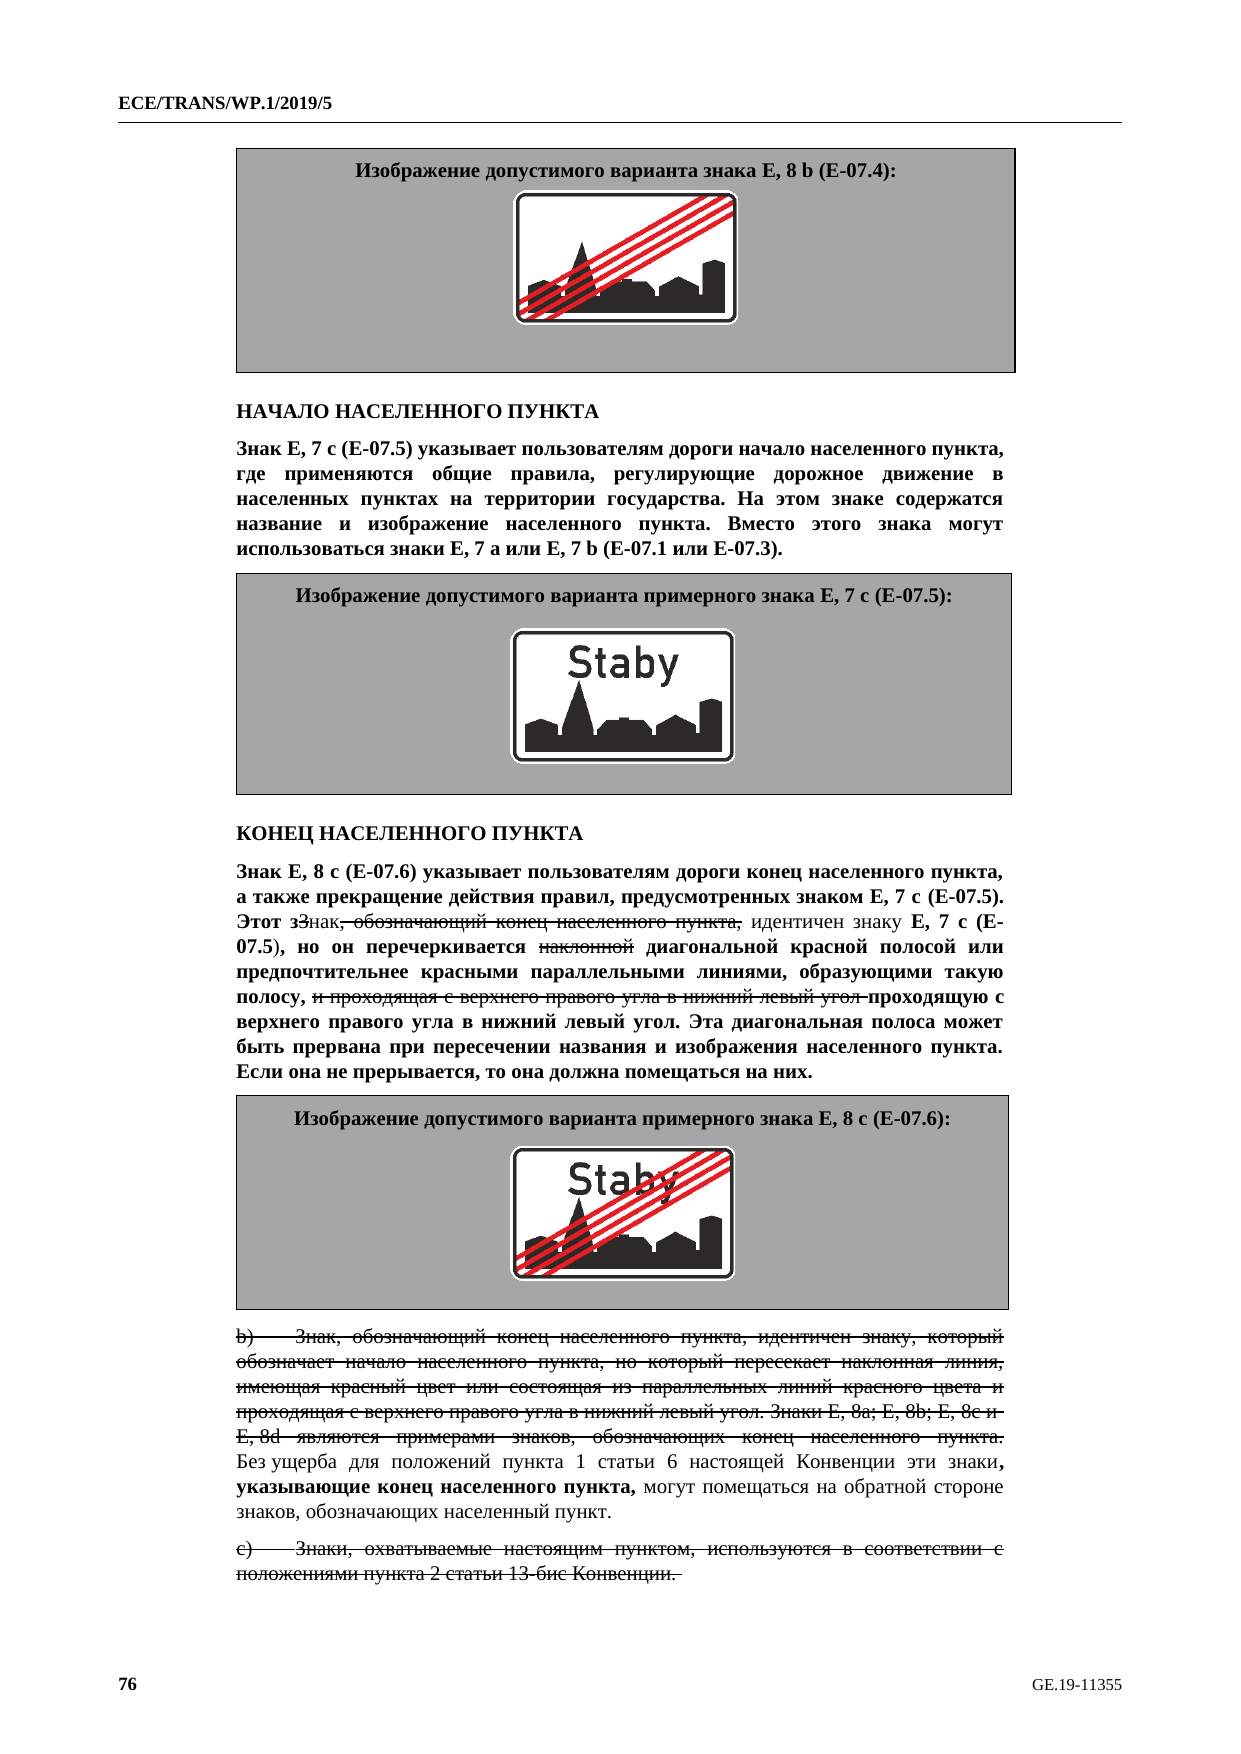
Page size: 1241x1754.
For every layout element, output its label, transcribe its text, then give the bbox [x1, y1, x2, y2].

table_header Изображение допустимого варианта примерного знака E, 7 c (E-07.5): [237, 574, 1011, 794]
table_header Изображение допустимого варианта знака E, 8 b (E-07.4): [237, 149, 1014, 372]
text c) Знаки, охватываемые настоящим пунктом, используются в соответствии с положениями пункта 2 статьи 13-бис Конвенции. [236, 1535, 1004, 1549]
table_header Изображение допустимого варианта примерного знака E, 8 c (E-07.6): [237, 1096, 1008, 1309]
text Знак E, 8 c (E-07.6) указывает пользователям дороги конец населенного пункта, а также прекращение действия правил, предусмотренных знаком E, 7 c (E-07.5). Этот зЗнак, обозначающий конец населенного пункта, идентичен знаку E, 7 c (E-07.5), но он перечеркивается наклонной диагональной красной полосой или предпочтительнее красными параллельными линиями, образующими такую полосу, и проходящая с верхнего правого угла в нижний левый угол проходящую с верхнего правого угла в нижний левый угол. Эта диагональная полоса может быть прервана при пересечении названия и изображения населенного пункта. Если она не прерывается, то она должна помещаться на них. [236, 858, 1004, 1083]
text Знак E, 7 c (E-07.5) указывает пользователям дороги начало населенного пункта, где применяются общие правила, регулирующие дорожное движение в населенных пунктах на территории государства. На этом знаке содержатся название и изображение населенного пункта. Вместо этого знака могут использоваться знаки E, 7 a или E, 7 b (E-07.1 или E-07.3). [236, 435, 1004, 560]
picture [510, 1146, 736, 1281]
text b) Знак, обозначающий конец населенного пункта, идентичен знаку, который обозначает начало населенного пункта, но который пересекает наклонная линия, имеющая красный цвет или состоящая из параллельных линий красного цвета и проходящая с верхнего правого угла в нижний левый угол. Знаки E, 8a; E, 8b; E, 8c и E, 8d являются примерами знаков, обозначающих конец населенного пункта. Без ущерба для положений пункта 1 статьи 6 настоящей Конвенции эти знаки, указывающие конец населенного пункта, могут помещаться на обратной стороне знаков, обозначающих населенный пункт. [236, 1438, 1004, 1523]
picture [510, 628, 736, 764]
text c) Знаки, охватываемые настоящим пунктом, используются в соответствии с положениями пункта 2 статьи 13-бис Конвенции. [236, 1550, 1004, 1585]
text КОНЕЦ НАСЕЛЕННОГО ПУНКТА [236, 820, 1004, 845]
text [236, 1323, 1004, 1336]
picture [513, 190, 739, 325]
text НАЧАЛО НАСЕЛЕННОГО ПУНКТА [236, 398, 1004, 423]
